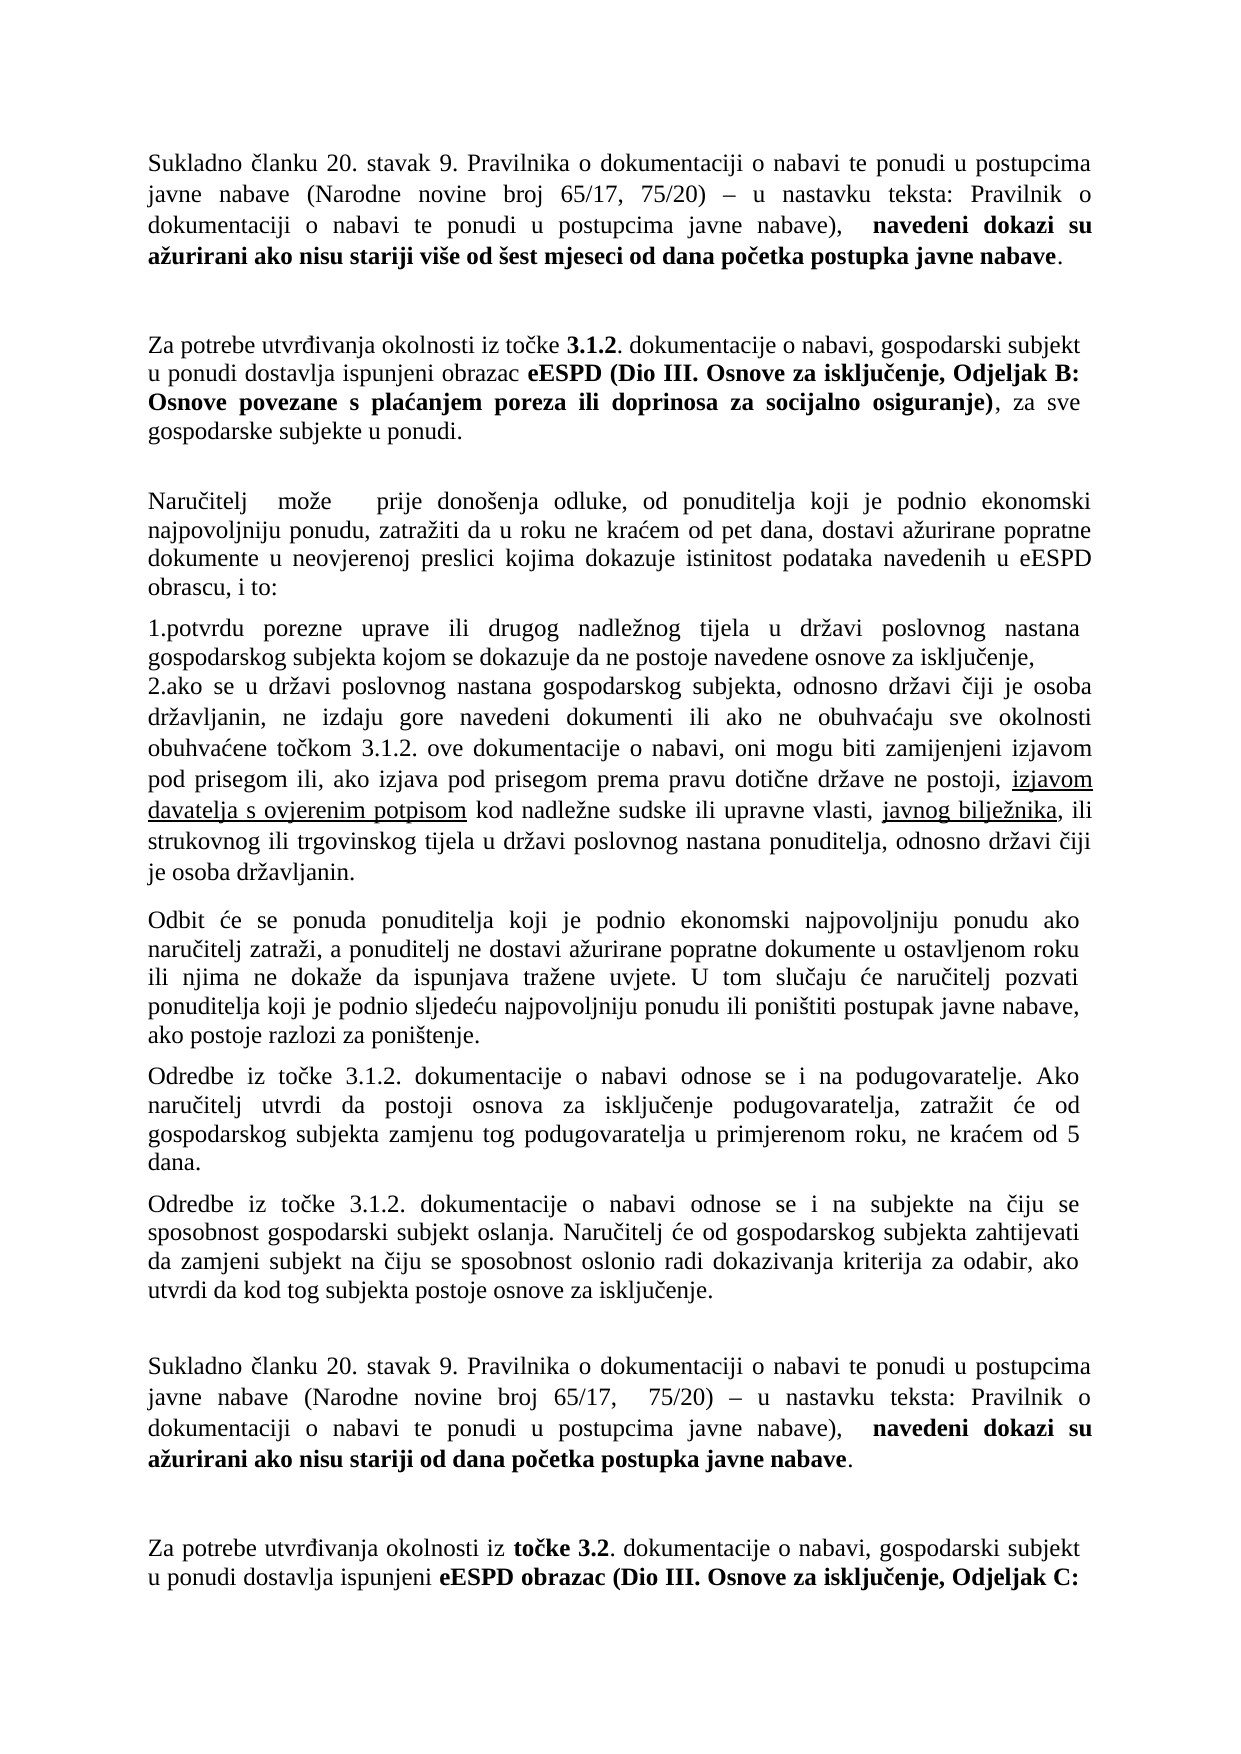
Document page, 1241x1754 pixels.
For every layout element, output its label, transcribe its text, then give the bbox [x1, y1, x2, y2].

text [148, 1533, 1081, 1591]
text Odredbe iz točke 3.1.2. dokumentacije o nabavi odnose se i na podugovaratelje. Ako naručitelj utvrdi da postoji osnova za isključenje podugovaratelja, zatražit će od gospodarskog subjekta zamjenu tog podugovaratelja u primjerenom roku, ne kraćem od 5 dana. [148, 1061, 1081, 1176]
text Naručitelj može prije donošenja odluke, od ponuditelja koji je podnio ekonomski najpovoljniju ponudu, zatražiti da u roku ne kraćem od pet dana, dostavi ažurirane popratne dokumente u neovjerenoj preslici kojima dokazuje istinitost podataka navedenih u eESPD obrascu, i to: [148, 486, 1093, 601]
text Sukladno članku 20. stavak 9. Pravilnika o dokumentaciji o nabavi te ponudi u postupcima javne nabave (Narodne novine broj 65/17, 75/20) – u nastavku teksta: Pravilnik o dokumentaciji o nabavi te ponudi u postupcima javne nabave), navedeni dokazi su ažurirani ako nisu stariji više od šest mjeseci od dana početka postupka javne nabave. [148, 148, 1093, 269]
text 2.ako se u državi poslovnog nastana gospodarskog subjekta, odnosno državi čiji je osoba državljanin, ne izdaju gore navedeni dokumenti ili ako ne obuhvaćaju sve okolnosti obuhvaćene točkom 3.1.2. ove dokumentacije o nabavi, oni mogu biti zamijenjeni izjavom pod prisegom ili, ako izjava pod prisegom prema pravu dotične države ne postoji, izjavom davatelja s ovjerenim potpisom kod nadležne sudske ili upravne vlasti, javnog bilježnika, ili strukovnog ili trgovinskog tijela u državi poslovnog nastana ponuditelja, odnosno državi čiji je osoba državljanin. [148, 671, 1093, 886]
text Odredbe iz točke 3.1.2. dokumentacije o nabavi odnose se i na subjekte na čiju se sposobnost gospodarski subjekt oslanja. Naručitelj će od gospodarskog subjekta zahtijevati da zamjeni subjekt na čiju se sposobnost oslonio radi dokazivanja kriterija za odabir, ako utvrdi da kod tog subjekta postoje osnove za isključenje. [148, 1189, 1081, 1304]
text Za potrebe utvrđivanja okolnosti iz točke 3.1.2. dokumentacije o nabavi, gospodarski subjekt u ponudi dostavlja ispunjeni obrazac eESPD (Dio III. Osnove za isključenje, Odjeljak B: Osnove povezane s plaćanjem poreza ili doprinosa za socijalno osiguranje), za sve gospodarske subjekte u ponudi. [148, 330, 1081, 445]
text 1.potvrdu porezne uprave ili drugog nadležnog tijela u državi poslovnog nastana gospodarskog subjekta kojom se dokazuje da ne postoje navedene osnove za isključenje, [148, 613, 1081, 671]
text Odbit će se ponuda ponuditelja koji je podnio ekonomski najpovoljniju ponudu ako naručitelj zatraži, a ponuditelj ne dostavi ažurirane popratne dokumente u ostavljenom roku ili njima ne dokaže da ispunjava tražene uvjete. U tom slučaju će naručitelj pozvati ponuditelja koji je podnio sljedeću najpovoljniju ponudu ili poništiti postupak javne nabave, ako postoje razlozi za poništenje. [148, 905, 1081, 1049]
text Sukladno članku 20. stavak 9. Pravilnika o dokumentaciji o nabavi te ponudi u postupcima javne nabave (Narodne novine broj 65/17, 75/20) – u nastavku teksta: Pravilnik o dokumentaciji o nabavi te ponudi u postupcima javne nabave), navedeni dokazi su ažurirani ako nisu stariji od dana početka postupka javne nabave. [148, 1351, 1093, 1473]
